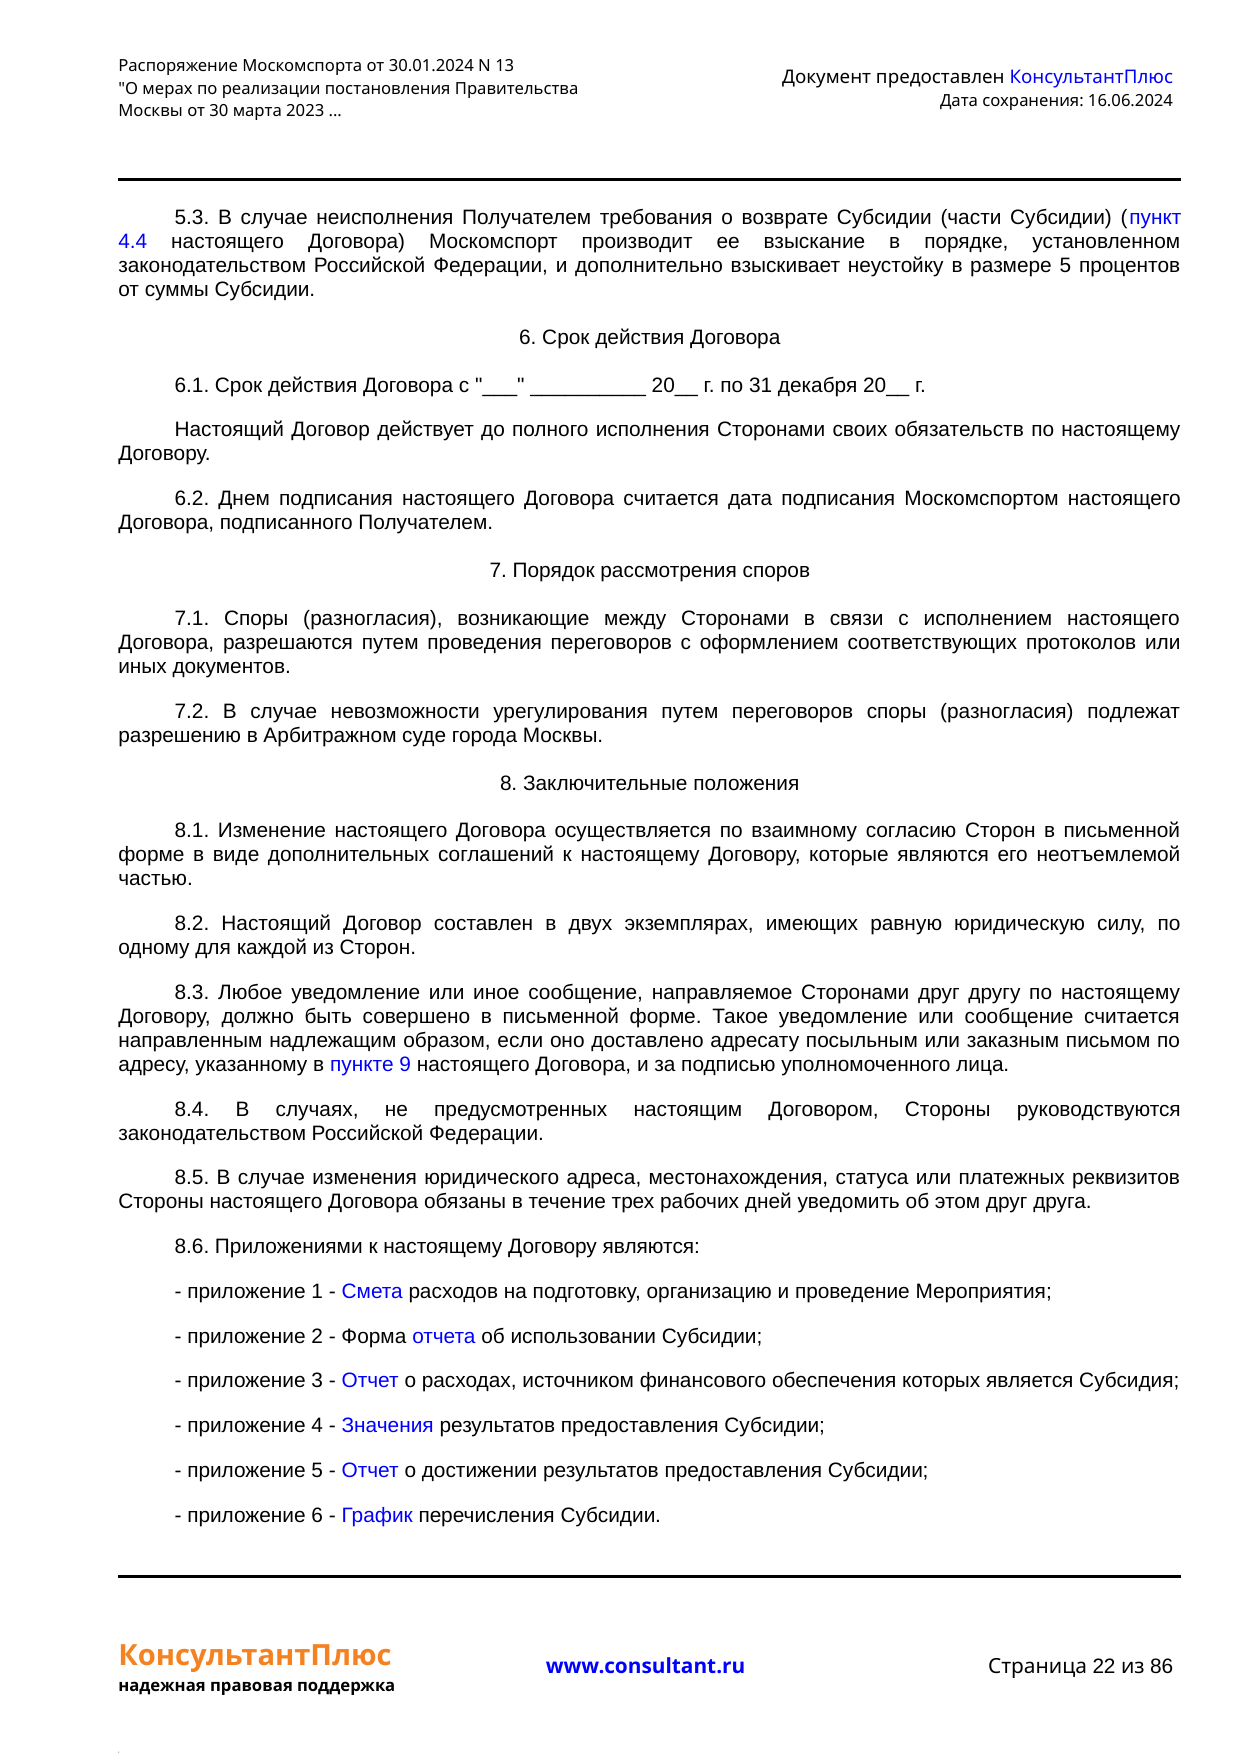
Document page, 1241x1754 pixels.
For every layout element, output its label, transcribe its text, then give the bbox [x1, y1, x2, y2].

text 8.1. Изменение настоящего Договора осуществляется по взаимному согласию Сторон в письменной форме в виде дополнительных соглашений к настоящему Договору, которые являются его неотъемлемой частью. [118, 818, 1181, 890]
text - приложение 2 - Форма отчета об использовании Субсидии; [118, 1323, 1181, 1347]
text - приложение 1 - Смета расходов на подготовку, организацию и проведение Мероприятия; [118, 1279, 1181, 1303]
text 8.5. В случае изменения юридического адреса, местонахождения, статуса или платежных реквизитов Стороны настоящего Договора обязаны в течение трех рабочих дней уведомить об этом друг друга. [118, 1165, 1181, 1213]
text 8. Заключительные положения [118, 770, 1181, 794]
text 8.6. Приложениями к настоящему Договору являются: [118, 1234, 1181, 1258]
text 8.3. Любое уведомление или иное сообщение, направляемое Сторонами друг другу по настоящему Договору, должно быть совершено в письменной форме. Такое уведомление или сообщение считается направленным надлежащим образом, если оно доставлено адресату посыльным или заказным письмом по адресу, указанному в пункте 9 настоящего Договора, и за подписью уполномоченного лица. [118, 980, 1181, 1076]
text 7.2. В случае невозможности урегулирования путем переговоров споры (разногласия) подлежат разрешению в Арбитражном суде города Москвы. [118, 698, 1181, 746]
text - приложение 5 - Отчет о достижении результатов предоставления Субсидии; [118, 1458, 1181, 1482]
text - приложение 4 - Значения результатов предоставления Субсидии; [118, 1413, 1181, 1437]
text 6. Срок действия Договора [118, 324, 1181, 348]
text 7. Порядок рассмотрения споров [118, 558, 1181, 582]
text Настоящий Договор действует до полного исполнения Сторонами своих обязательств по настоящему Договору. [118, 417, 1181, 465]
text 6.1. Срок действия Договора с "___" __________ 20__ г. по 31 декабря 20__ г. [118, 372, 1181, 396]
text - приложение 3 - Отчет о расходах, источником финансового обеспечения которых является Субсидия; [118, 1368, 1181, 1392]
text 8.4. В случаях, не предусмотренных настоящим Договором, Стороны руководствуются законодательством Российской Федерации. [118, 1096, 1181, 1144]
text 8.2. Настоящий Договор составлен в двух экземплярах, имеющих равную юридическую силу, по одному для каждой из Сторон. [118, 911, 1181, 959]
text 7.1. Споры (разногласия), возникающие между Сторонами в связи с исполнением настоящего Договора, разрешаются путем проведения переговоров с оформлением соответствующих протоколов или иных документов. [118, 606, 1181, 678]
text - приложение 6 - График перечисления Субсидии. [118, 1503, 1181, 1527]
text 6.2. Днем подписания настоящего Договора считается дата подписания Москомспортом настоящего Договора, подписанного Получателем. [118, 486, 1181, 534]
text 5.3. В случае неисполнения Получателем требования о возврате Субсидии (части Субсидии) (пункт 4.4 настоящего Договора) Москомспорт производит ее взыскание в порядке, установленном законодательством Российской Федерации, и дополнительно взыскивает неустойку в размере 5 процентов от суммы Субсидии. [118, 205, 1181, 301]
